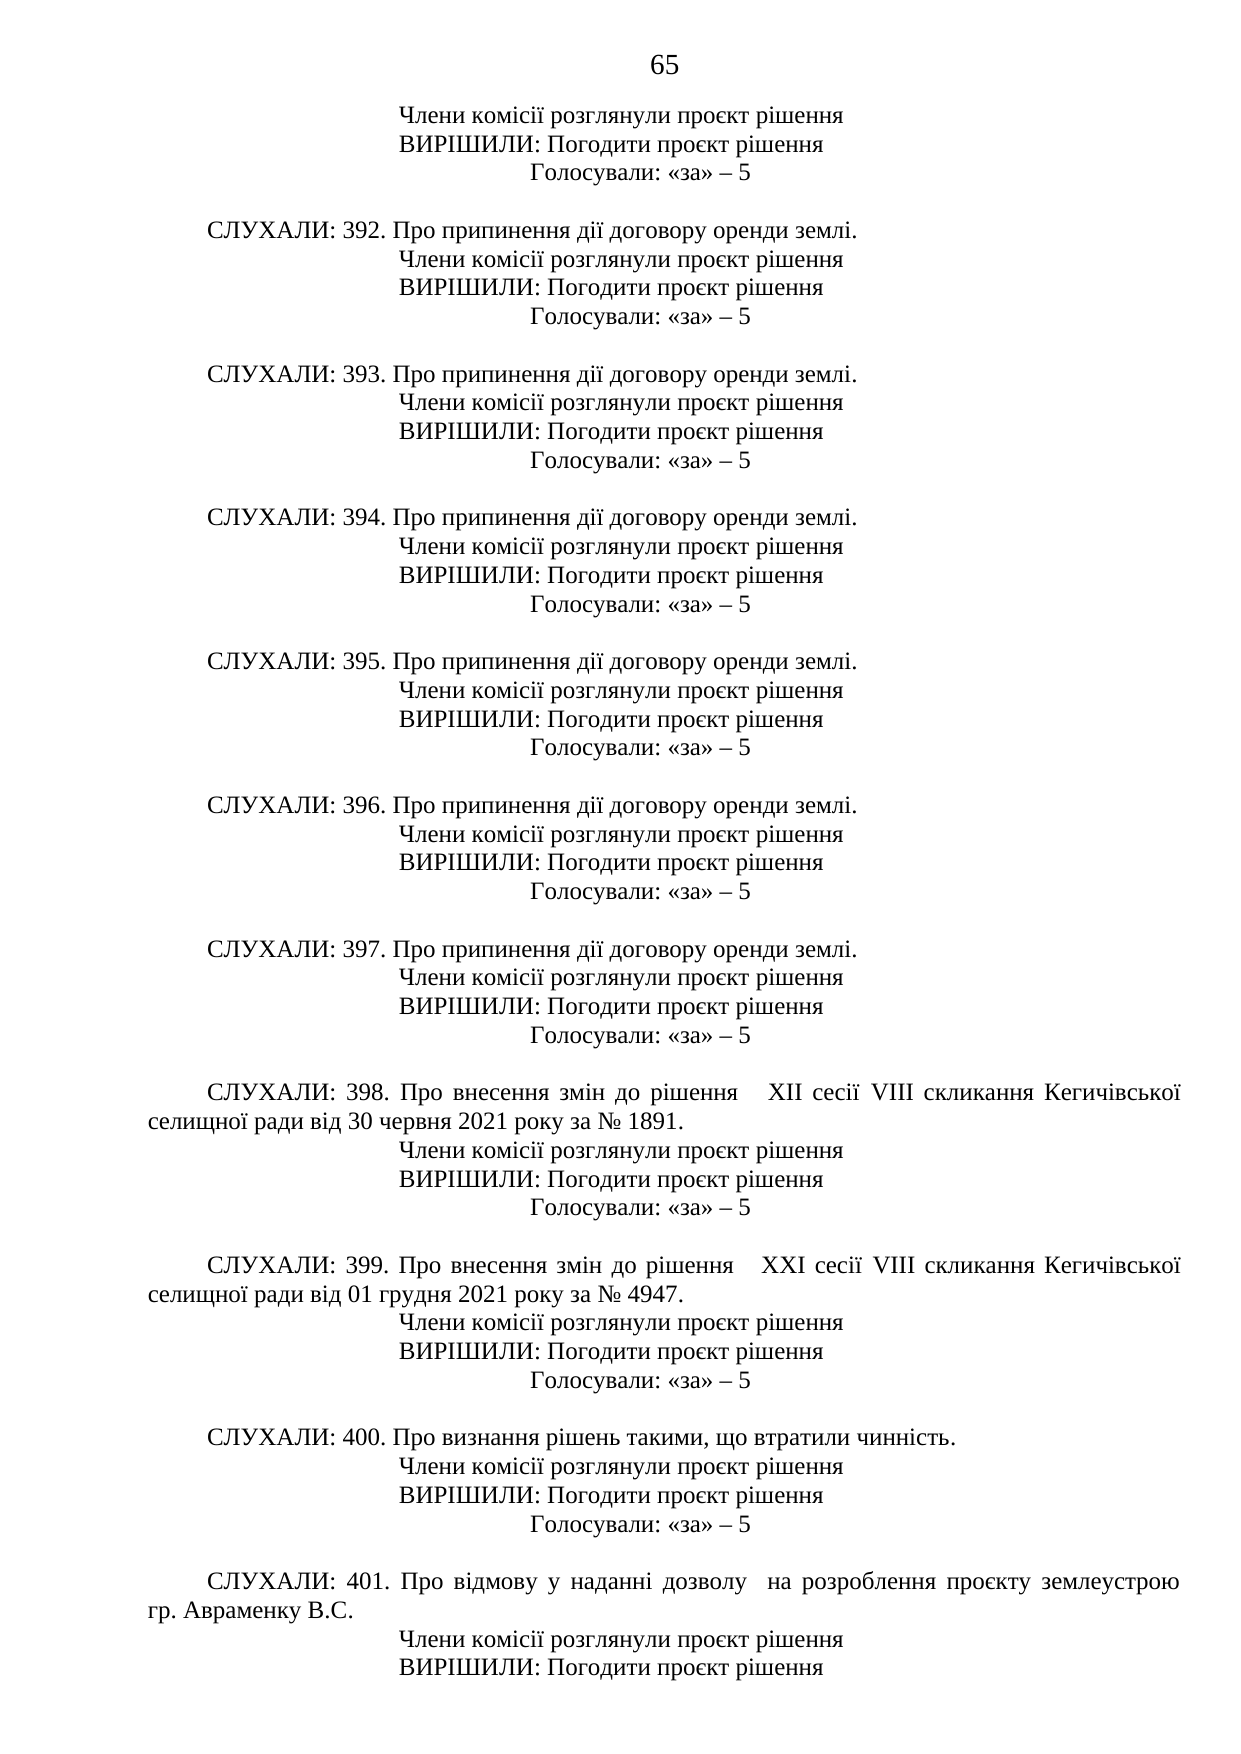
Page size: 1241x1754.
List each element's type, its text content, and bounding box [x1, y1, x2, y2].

text ВИРІШИЛИ: Погодити проєкт рішення [340, 416, 1181, 445]
text СЛУХАЛИ: 398. Про внесення змін до рішення ХІІ сесії VІІІ скликання Кегичівської селищної ради від 30 червня 2021 року за № 1891. [148, 1077, 1181, 1135]
text Голосували: «за» – 5 [340, 732, 1181, 761]
text ВИРІШИЛИ: Погодити проєкт рішення [340, 991, 1181, 1020]
text СЛУХАЛИ: 396. Про припинення дії договору оренди землі. [148, 790, 1181, 819]
text СЛУХАЛИ: 395. Про припинення дії договору оренди землі. [148, 646, 1181, 675]
text СЛУХАЛИ: 394. Про припинення дії договору оренди землі. [148, 502, 1181, 531]
text ВИРІШИЛИ: Погодити проєкт рішення [340, 272, 1181, 301]
text СЛУХАЛИ: 399. Про внесення змін до рішення ХХІ сесії VІІІ скликання Кегичівської селищної ради від 01 грудня 2021 року за № 4947. [148, 1250, 1181, 1307]
text СЛУХАЛИ: 397. Про припинення дії договору оренди землі. [148, 934, 1181, 962]
text СЛУХАЛИ: 393. Про припинення дії договору оренди землі. [148, 359, 1181, 387]
text ВИРІШИЛИ: Погодити проєкт рішення [340, 560, 1181, 589]
text Голосували: «за» – 5 [340, 1365, 1181, 1394]
text Члени комісії розглянули проєкт рішення [340, 962, 1181, 991]
text Члени комісії розглянули проєкт рішення [340, 819, 1181, 847]
text Члени комісії розглянули проєкт рішення [340, 100, 1181, 129]
text Голосували: «за» – 5 [340, 876, 1181, 905]
text Голосували: «за» – 5 [340, 589, 1181, 617]
text СЛУХАЛИ: 401. Про відмову у наданні дозволу на розроблення проєкту землеустрою гр. Авраменку В.С. [148, 1566, 1181, 1624]
text Члени комісії розглянули проєкт рішення [340, 1451, 1181, 1480]
text ВИРІШИЛИ: Погодити проєкт рішення [340, 1480, 1181, 1509]
text Голосували: «за» – 5 [340, 157, 1181, 186]
text Члени комісії розглянули проєкт рішення [340, 1624, 1181, 1652]
text ВИРІШИЛИ: Погодити проєкт рішення [340, 704, 1181, 732]
text Голосували: «за» – 5 [340, 301, 1181, 330]
text ВИРІШИЛИ: Погодити проєкт рішення [340, 847, 1181, 876]
text ВИРІШИЛИ: Погодити проєкт рішення [340, 129, 1181, 157]
text Голосували: «за» – 5 [340, 1020, 1181, 1049]
text ВИРІШИЛИ: Погодити проєкт рішення [340, 1336, 1181, 1365]
text СЛУХАЛИ: 392. Про припинення дії договору оренди землі. [148, 215, 1181, 244]
text СЛУХАЛИ: 400. Про визнання рішень такими, що втратили чинність. [148, 1422, 1181, 1451]
text Голосували: «за» – 5 [340, 1509, 1181, 1537]
text Члени комісії розглянули проєкт рішення [340, 675, 1181, 704]
text Члени комісії розглянули проєкт рішення [340, 1135, 1181, 1164]
text Голосували: «за» – 5 [340, 445, 1181, 474]
text ВИРІШИЛИ: Погодити проєкт рішення [340, 1652, 1181, 1681]
text Члени комісії розглянули проєкт рішення [340, 1307, 1181, 1336]
text ВИРІШИЛИ: Погодити проєкт рішення [340, 1164, 1181, 1192]
text Голосували: «за» – 5 [340, 1192, 1181, 1221]
text Члени комісії розглянули проєкт рішення [340, 387, 1181, 416]
text Члени комісії розглянули проєкт рішення [340, 531, 1181, 560]
text Члени комісії розглянули проєкт рішення [340, 244, 1181, 272]
